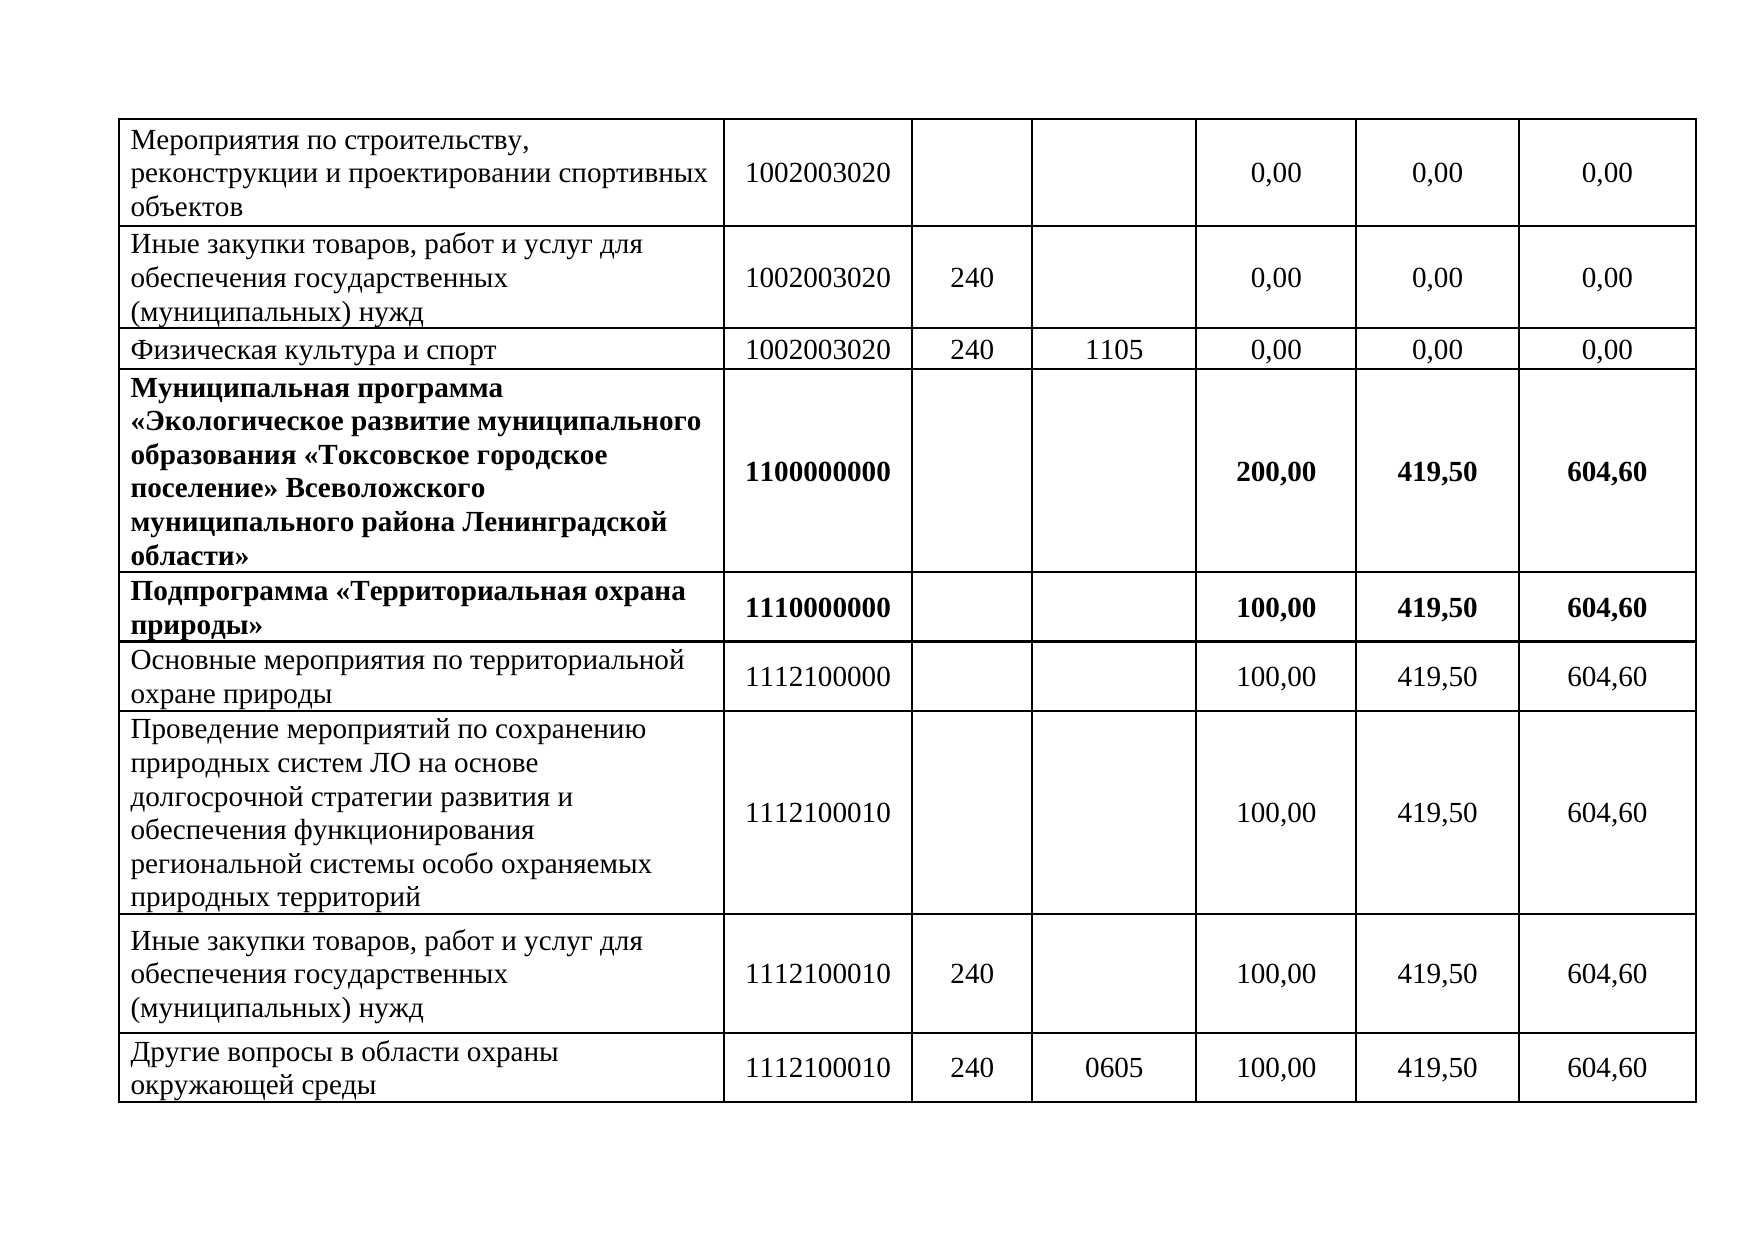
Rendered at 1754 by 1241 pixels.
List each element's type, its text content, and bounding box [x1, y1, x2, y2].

table_cell 1105 [1033, 329, 1195, 368]
table_cell 0605 [1033, 1034, 1195, 1101]
table_cell 604,60 [1520, 1034, 1695, 1101]
table_cell [913, 370, 1031, 571]
table_cell [913, 120, 1031, 224]
table_cell Другие вопросы в области охраны окружающей среды [120, 1034, 723, 1101]
table_cell 419,50 [1357, 643, 1518, 709]
table_cell 240 [913, 329, 1031, 368]
table_cell 419,50 [1357, 712, 1518, 913]
table_cell 100,00 [1197, 915, 1355, 1032]
table_cell [913, 643, 1031, 709]
table_cell 419,50 [1357, 370, 1518, 571]
table_cell [1033, 915, 1195, 1032]
table_cell 604,60 [1520, 370, 1695, 571]
table_cell 0,00 [1357, 329, 1518, 368]
table_cell 200,00 [1197, 370, 1355, 571]
table_cell [1033, 643, 1195, 709]
table_cell [1033, 573, 1195, 640]
table_cell 0,00 [1520, 120, 1695, 224]
table_cell 0,00 [1520, 329, 1695, 368]
table_cell Муниципальная программа «Экологическое развитие муниципального образования «Токсовское городское поселение» Всеволожского муниципального района Ленинградской области» [120, 370, 723, 571]
table_cell 240 [913, 1034, 1031, 1101]
table_cell 604,60 [1520, 915, 1695, 1032]
table_cell 0,00 [1520, 227, 1695, 327]
table_cell [1033, 227, 1195, 327]
table_cell [1033, 120, 1195, 224]
table_cell 0,00 [1357, 227, 1518, 327]
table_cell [120, 227, 723, 327]
table_cell 240 [913, 227, 1031, 327]
table_cell 100,00 [1197, 573, 1355, 640]
table_cell 1112100000 [725, 643, 911, 709]
table_cell Физическая культура и спорт [120, 329, 723, 368]
table_cell 100,00 [1197, 643, 1355, 709]
table_cell [913, 712, 1031, 913]
table_cell 1002003020 [725, 227, 911, 327]
table_cell Подпрограмма «Территориальная охрана природы» [120, 573, 723, 640]
table_cell 419,50 [1357, 915, 1518, 1032]
table_cell 1112100010 [725, 712, 911, 913]
table_cell 1112100010 [725, 1034, 911, 1101]
table_cell 1112100010 [725, 915, 911, 1032]
table_cell [1033, 370, 1195, 571]
table_cell 0,00 [1197, 120, 1355, 224]
table_cell 419,50 [1357, 1034, 1518, 1101]
table_cell 240 [913, 915, 1031, 1032]
table_cell 100,00 [1197, 1034, 1355, 1101]
table_cell Иные закупки товаров, работ и услуг для обеспечения государственных (муниципальных) нужд [120, 915, 723, 1032]
table_cell 604,60 [1520, 573, 1695, 640]
table_cell 0,00 [1197, 329, 1355, 368]
table_cell [913, 573, 1031, 640]
table_cell 1002003020 [725, 329, 911, 368]
table_cell 419,50 [1357, 573, 1518, 640]
table_cell Мероприятия по строительству, реконструкции и проектировании спортивных объектов [120, 120, 723, 224]
table_cell 0,00 [1357, 120, 1518, 224]
table_cell 1002003020 [725, 120, 911, 224]
table_cell 604,60 [1520, 643, 1695, 709]
table_cell 100,00 [1197, 712, 1355, 913]
table_cell 1100000000 [725, 370, 911, 571]
table_cell 604,60 [1520, 712, 1695, 913]
table_cell 1110000000 [725, 573, 911, 640]
table_cell Проведение мероприятий по сохранению природных систем ЛО на основе долгосрочной стратегии развития и обеспечения функционирования региональной системы особо охраняемых природных территорий [120, 712, 723, 913]
table_cell 0,00 [1197, 227, 1355, 327]
table_cell Основные мероприятия по территориальной охране природы [120, 643, 723, 709]
table_cell [1033, 712, 1195, 913]
